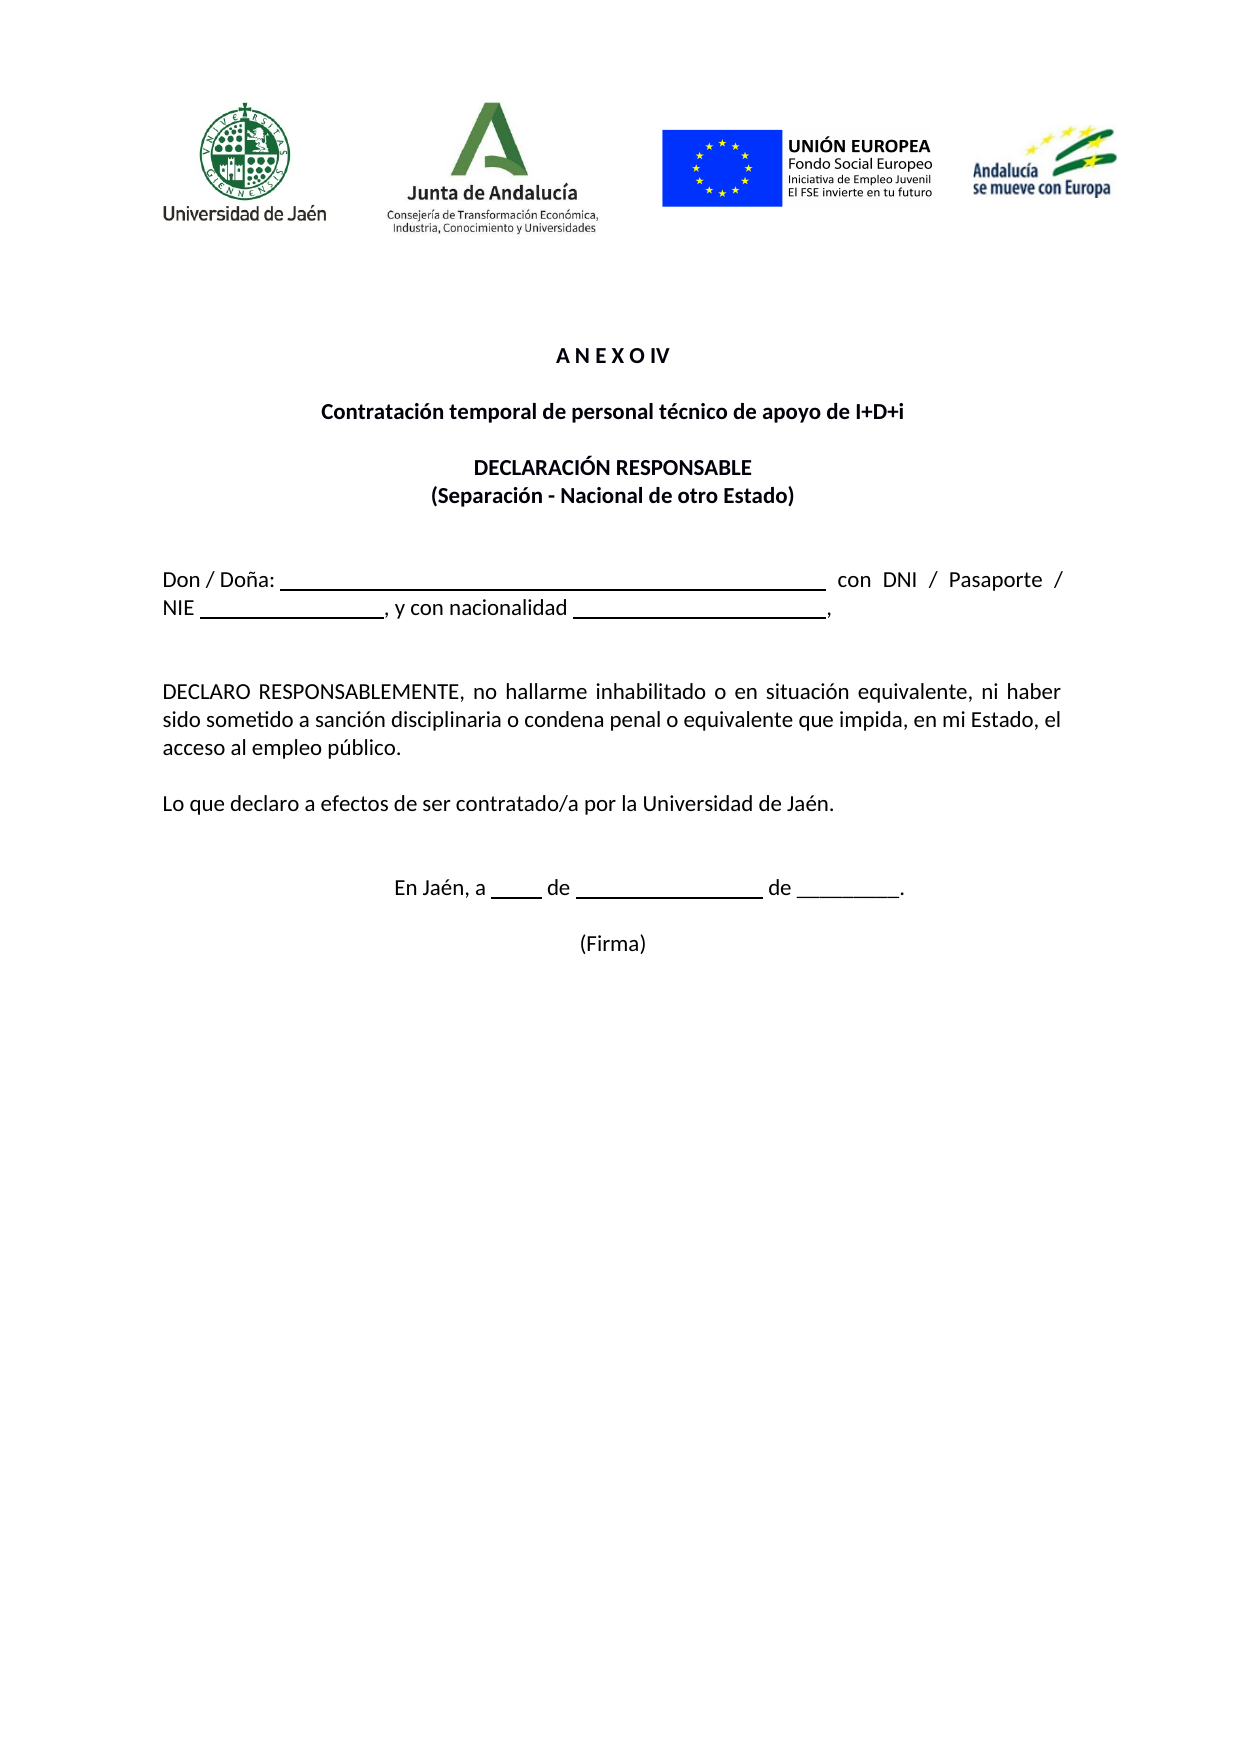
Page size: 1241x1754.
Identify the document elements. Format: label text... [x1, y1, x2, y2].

text (Firma) [162, 929, 1063, 957]
text DECLARACIÓN RESPONSABLE [162, 453, 1063, 481]
picture [134, 96, 355, 227]
text Don / Doña: con DNI / Pasaporte / NIE , y con nacionalidad , [162, 565, 1063, 621]
picture [661, 127, 932, 209]
text DECLARO RESPONSABLEMENTE, no hallarme inhabilitado o en situación equivalente, ni haber sido sometido a sanción disciplinaria o condena penal o equivalente que impida, en mi Estado, el acceso al empleo público. [162, 677, 1063, 761]
text (Separación - Nacional de otro Estado) [162, 481, 1063, 509]
text A N E X O IV [162, 341, 1063, 369]
text Contratación temporal de personal técnico de apoyo de I+D+i [162, 397, 1063, 425]
picture [973, 125, 1118, 198]
picture [375, 85, 621, 246]
text En Jaén, a de de _________. [162, 873, 1063, 901]
text Lo que declaro a efectos de ser contratado/a por la Universidad de Jaén. [162, 789, 1063, 817]
